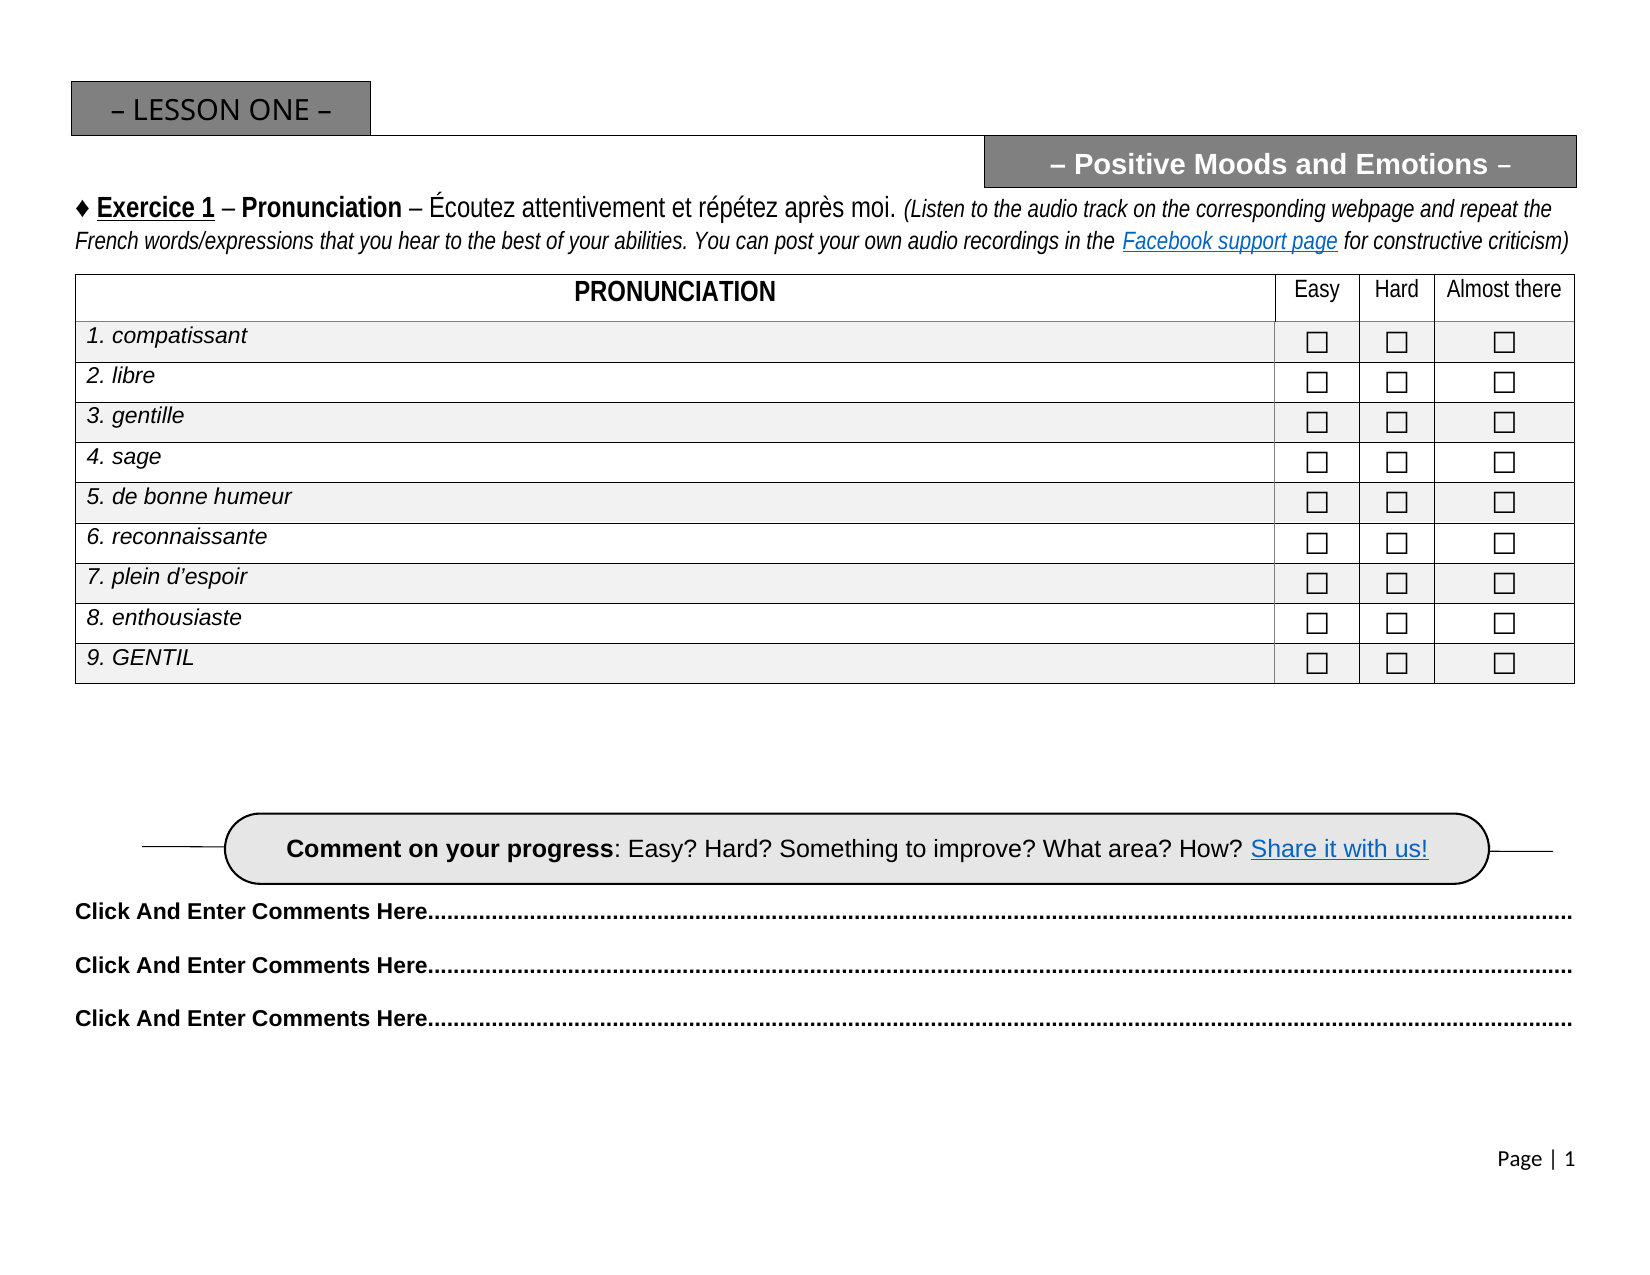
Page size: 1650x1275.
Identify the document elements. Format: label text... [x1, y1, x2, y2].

table_cell 1. compatissant [76, 322, 1274, 362]
table_cell 4. sage [76, 443, 1274, 482]
text ♦ Exercice 1 – Pronunciation – Écoutez attentivement et répétez après moi. (Listen to the audio track on the corresponding webpage and repeat the French words/expressions that you hear to the best of your abilities. You can post your own audio recordings in the Facebook support page for constructive criticism) [75, 190, 1575, 255]
table_header Easy [1276, 275, 1359, 321]
table_header pronunCiation [76, 275, 1275, 321]
text Click And Enter Comments Here.................................................................................................................................................................................... [75, 1005, 1575, 1032]
table_cell 7. plein d’espoir [76, 564, 1274, 603]
text Click And Enter Comments Here.................................................................................................................................................................................... [75, 898, 1575, 925]
table_cell 3. gentille [76, 403, 1274, 442]
text Click And Enter Comments Here.................................................................................................................................................................................... [75, 952, 1575, 978]
table_cell 6. reconnaissante [76, 524, 1274, 563]
table_cell 5. de bonne humeur [76, 483, 1274, 522]
table_cell 8. enthousiaste [76, 604, 1274, 643]
table_cell 2. libre [76, 363, 1274, 402]
table_header Almost there [1435, 275, 1574, 321]
table_cell 9. gentil [76, 644, 1274, 683]
table_header Hard [1360, 275, 1434, 321]
